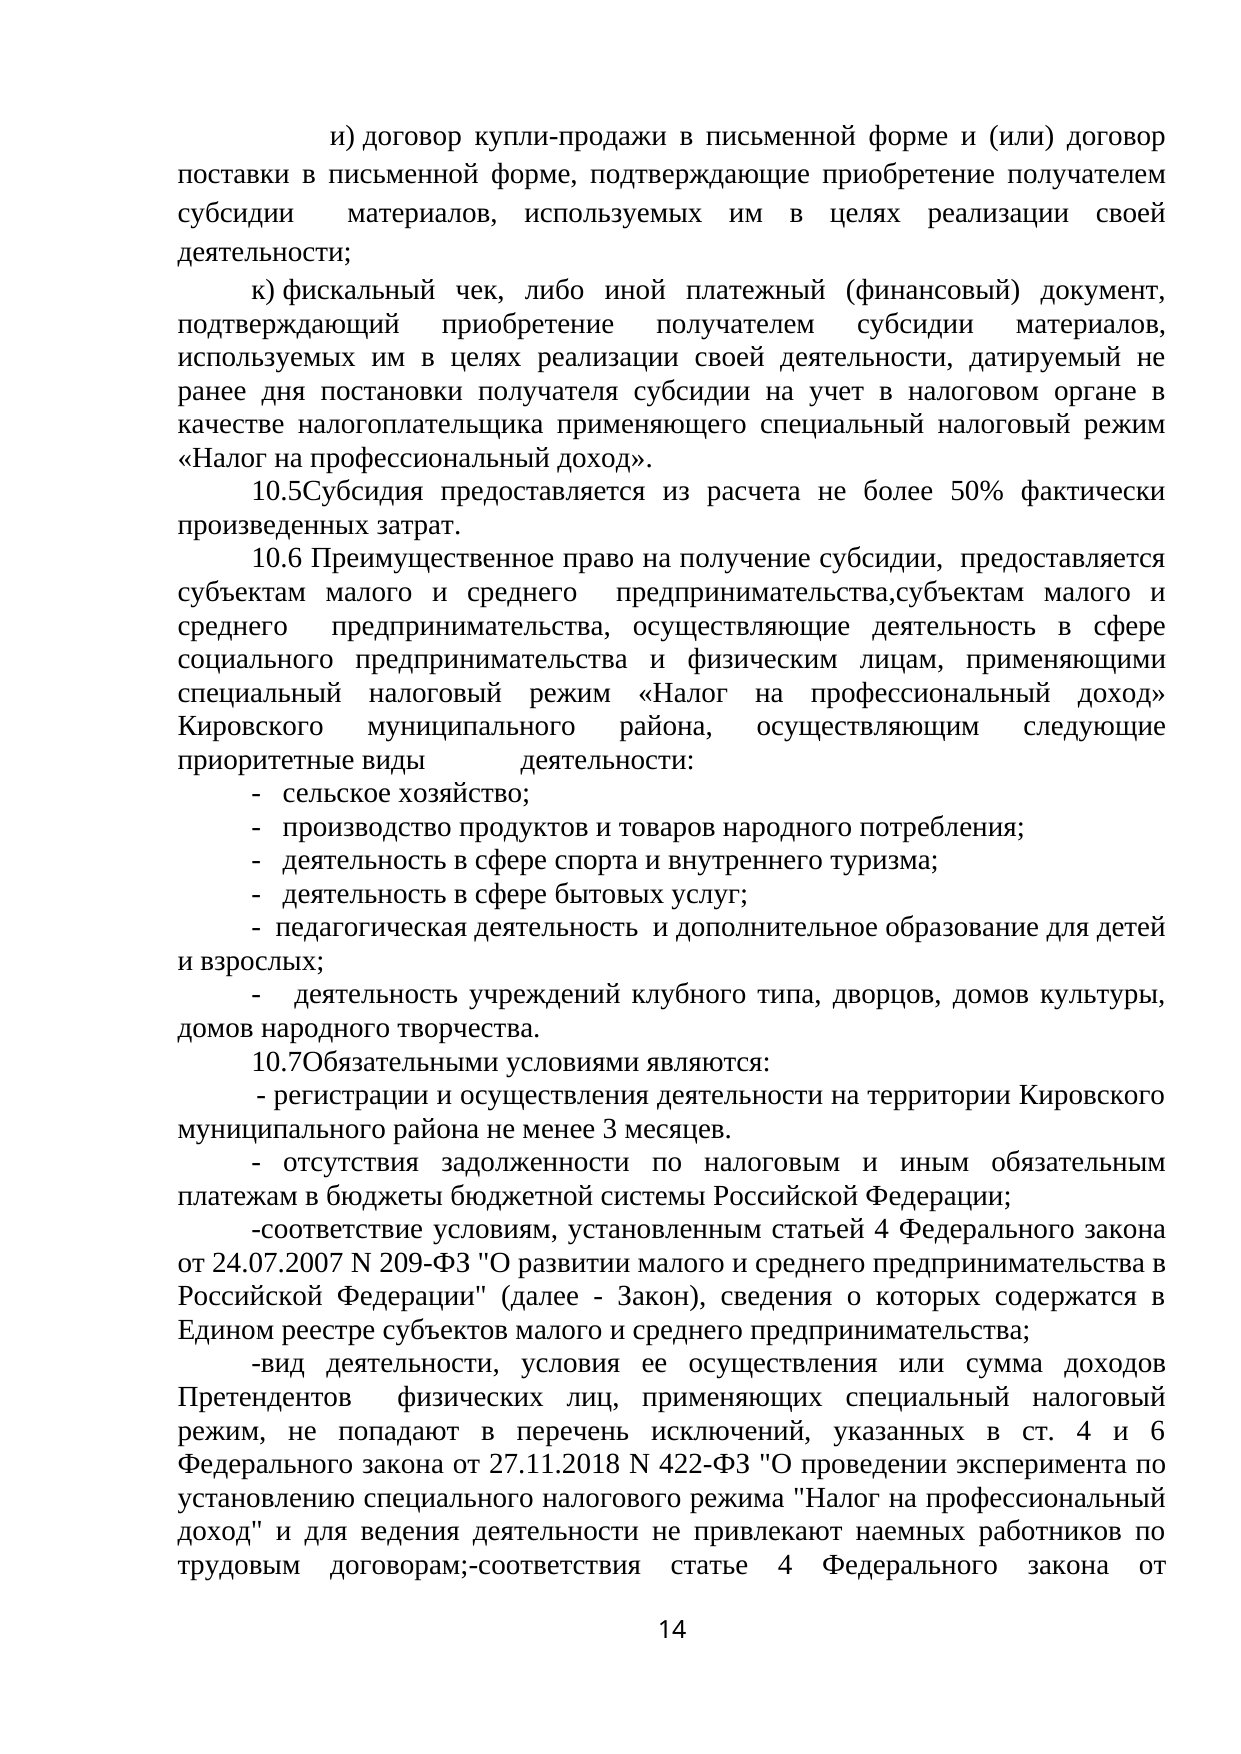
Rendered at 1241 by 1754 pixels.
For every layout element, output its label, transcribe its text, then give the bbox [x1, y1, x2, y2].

text - отсутствия задолженности по налоговым и иным обязательным платежам в бюджеты бюджетной системы Российской Федерации; [177, 1144, 1167, 1211]
text - педагогическая деятельность и дополнительное образование для детей и взрослых; [177, 909, 1167, 977]
text - деятельность учреждений клубного типа, дворцов, домов культуры, домов народного творчества. [177, 977, 1167, 1044]
text к) фискальный чек, либо иной платежный (финансовый) документ, подтверждающий приобретение получателем субсидии материалов, используемых им в целях реализации своей деятельности, датируемый не ранее дня постановки получателя субсидии на учет в налоговом органе в качестве налогоплательщика применяющего специальный налоговый режим «Налог на профессиональный доход». [177, 272, 1167, 473]
text 10.6 Преимущественное право на получение субсидии, предоставляется субъектам малого и среднего предпринимательства,субъектам малого и среднего предпринимательства, осуществляющие деятельность в сфере социального предпринимательства и физическим лицам, применяющими специальный налоговый режим «Налог на профессиональный доход» Кировского муниципального района, осуществляющим следующие приоритетные виды деятельности: [177, 541, 1167, 775]
text 10.7Обязательными условиями являются: [177, 1044, 1167, 1077]
text - производство продуктов и товаров народного потребления; [177, 809, 1167, 842]
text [177, 1346, 1167, 1580]
text 10.5Субсидия предоставляется из расчета не более 50% фактически произведенных затрат. [177, 473, 1167, 541]
text -соответствие условиям, установленным статьей 4 Федерального закона от 24.07.2007 N 209-ФЗ "О развитии малого и среднего предпринимательства в Российской Федерации" (далее - Закон), сведения о которых содержатся в Едином реестре субъектов малого и среднего предпринимательства; [177, 1211, 1167, 1346]
text - регистрации и осуществления деятельности на территории Кировского муниципального района не менее 3 месяцев. [177, 1077, 1167, 1144]
text и) договор купли-продажи в письменной форме и (или) договор поставки в письменной форме, подтверждающие приобретение получателем субсидии материалов, используемых им в целях реализации своей деятельности; [177, 118, 1167, 267]
text - деятельность в сфере спорта и внутреннего туризма; [177, 842, 1167, 876]
text - деятельность в сфере бытовых услуг; [177, 876, 1167, 909]
text - сельское хозяйство; [177, 775, 1167, 809]
